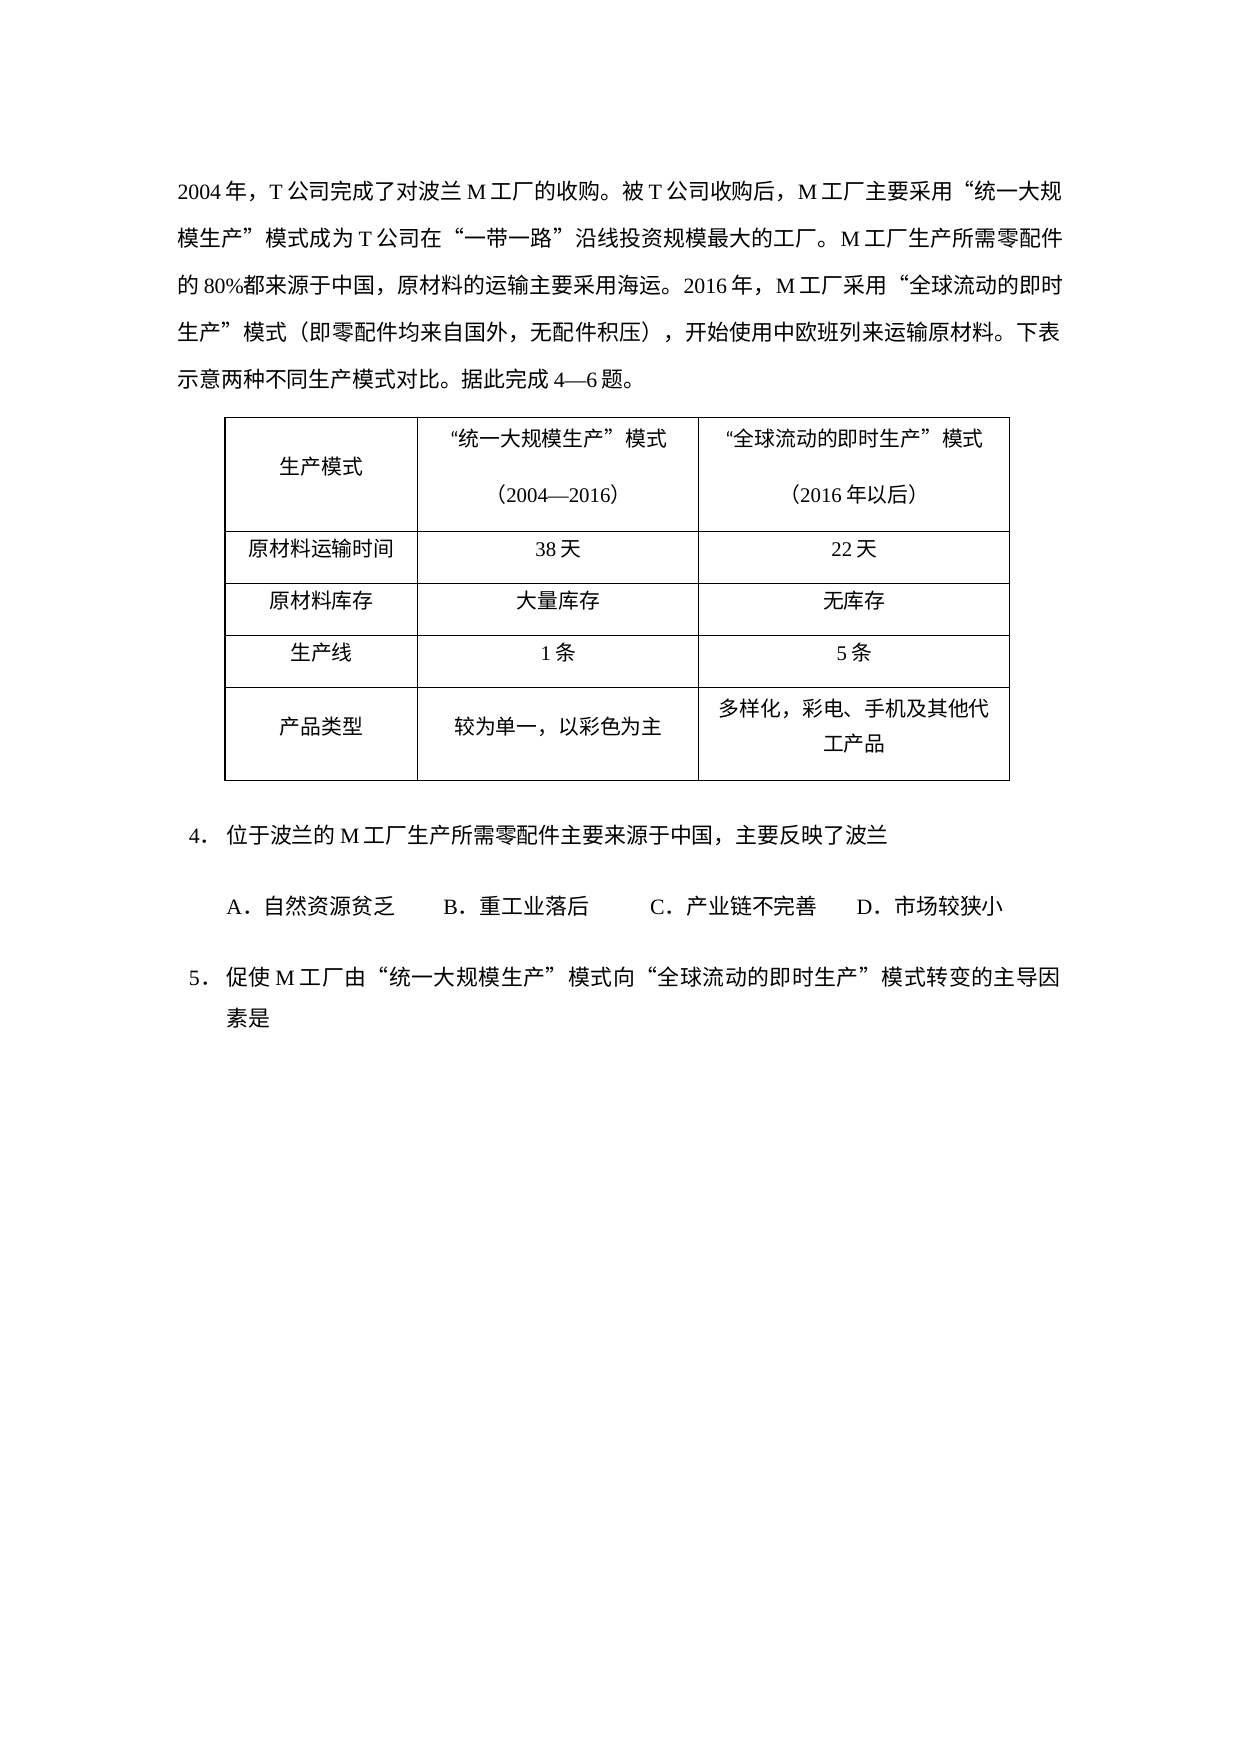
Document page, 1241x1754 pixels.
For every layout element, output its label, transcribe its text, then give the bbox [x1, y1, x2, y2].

table_header 生产模式 [226, 418, 417, 531]
table_cell 生产线 [226, 636, 417, 687]
table_cell 大量库存 [418, 584, 698, 635]
list 位于波兰的M工厂生产所需零配件主要来源于中国，主要反映了波兰 [188, 810, 1063, 852]
table_cell 较为单一，以彩色为主 [418, 688, 698, 780]
table_cell 1条 [418, 636, 698, 687]
table_cell 多样化，彩电、手机及其他代工产品 [699, 688, 1009, 780]
table_header “全球流动的即时生产”模式 （2016年以后） [699, 418, 1009, 531]
table_header “统一大规模生产”模式 （2004—2016） [418, 418, 698, 531]
table_cell 38天 [418, 532, 698, 583]
list 促使M工厂由“统一大规模生产”模式向“全球流动的即时生产”模式转变的主导因素是 [188, 952, 1063, 1035]
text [177, 162, 1063, 396]
table_cell 原材料运输时间 [226, 532, 417, 583]
table_cell 5条 [699, 636, 1009, 687]
table_cell 原材料库存 [226, 584, 417, 635]
text A．自然资源贫乏 B．重工业落后 C．产业链不完善 D．市场较狭小 [226, 881, 1063, 922]
table_cell 22天 [699, 532, 1009, 583]
table_cell 产品类型 [226, 688, 417, 780]
table_cell 无库存 [699, 584, 1009, 635]
